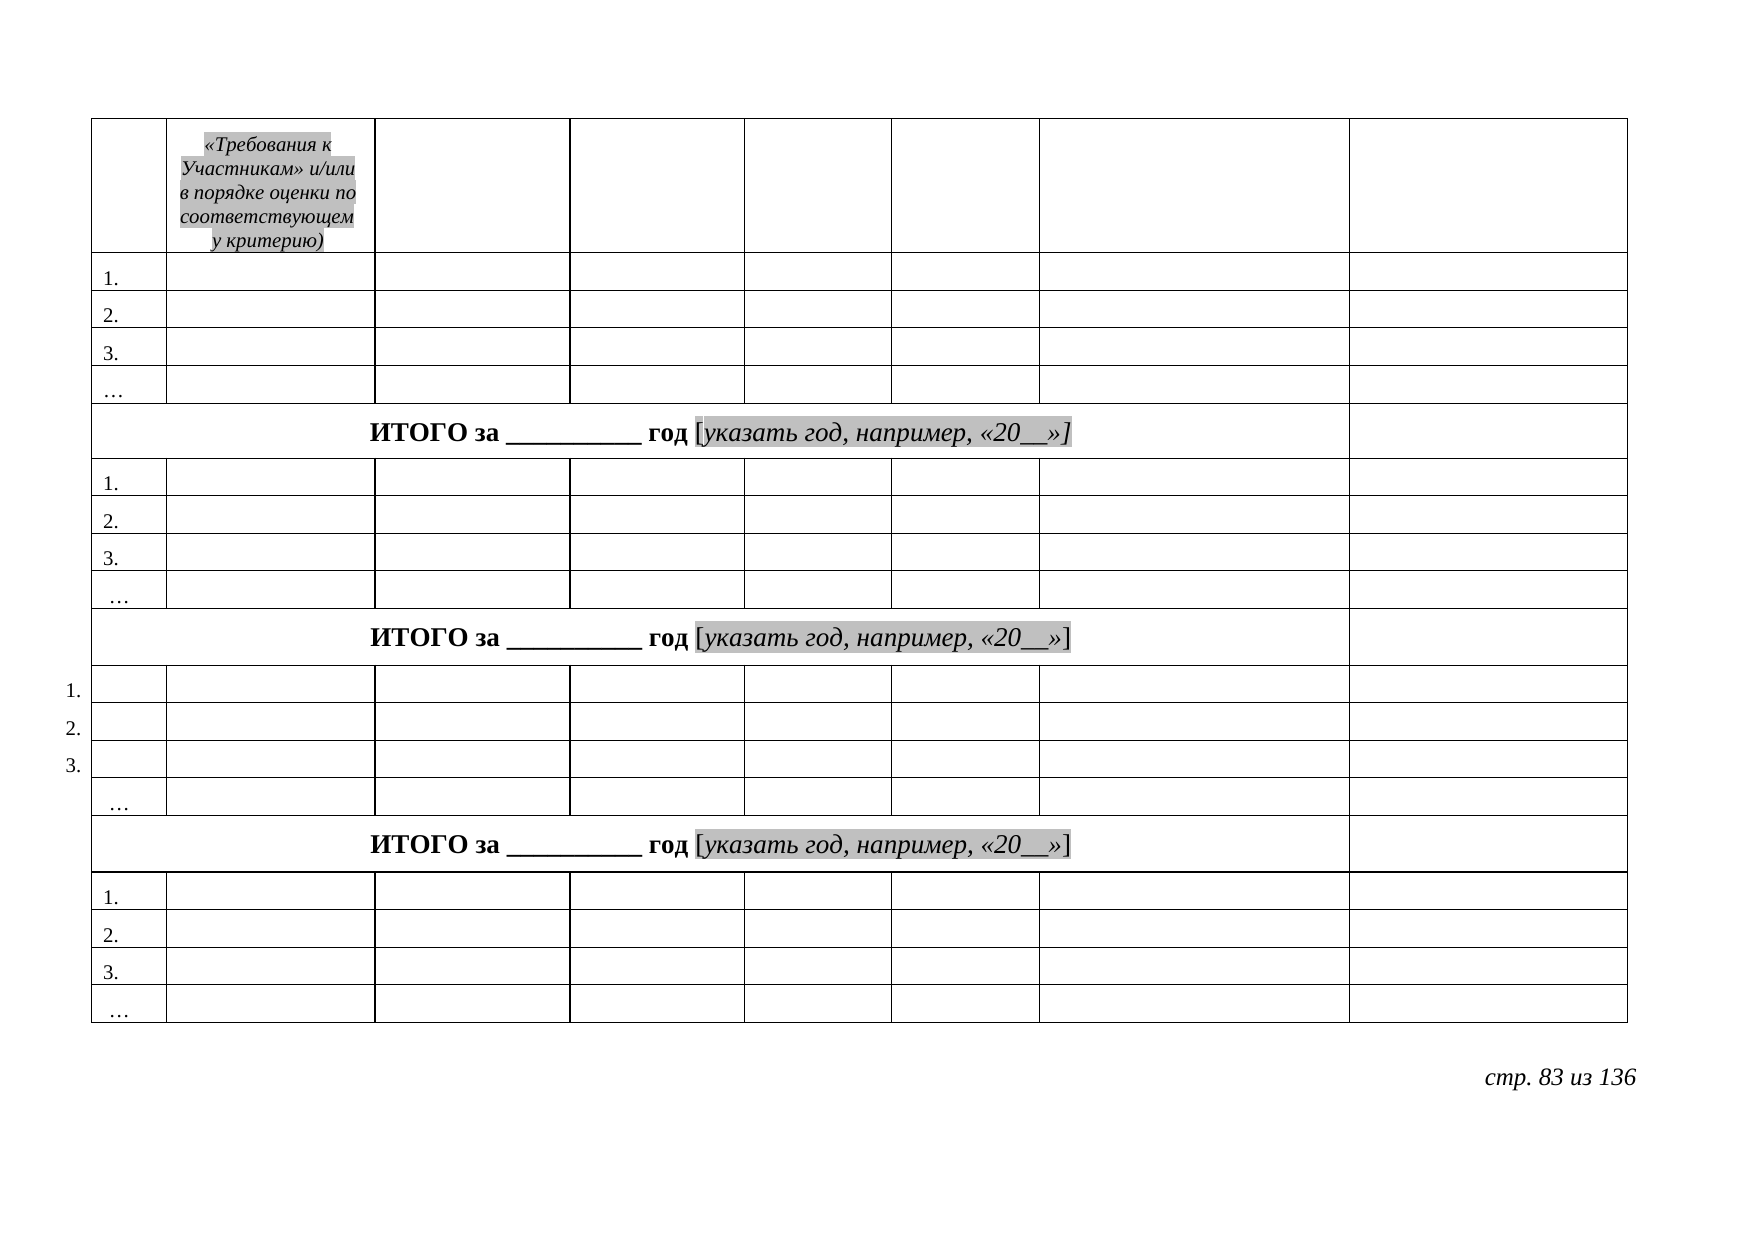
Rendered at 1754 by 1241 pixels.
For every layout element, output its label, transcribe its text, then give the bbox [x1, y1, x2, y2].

table_cell [1350, 496, 1627, 533]
table_cell [571, 778, 744, 815]
table_cell [167, 571, 374, 608]
table_cell [1350, 910, 1627, 947]
table_cell [1040, 910, 1349, 947]
table_cell [745, 496, 891, 533]
table_cell [571, 666, 744, 702]
table_cell [745, 741, 891, 777]
table_cell ИТОГО за __________ год [указать год, например, «20__»] [92, 816, 1349, 871]
table_cell [571, 948, 744, 984]
table_cell [92, 910, 166, 947]
table_cell [571, 328, 744, 365]
table_cell [745, 366, 891, 402]
table_cell [571, 703, 744, 740]
table_cell … [92, 778, 166, 815]
table_cell [376, 534, 569, 570]
table_cell [1040, 328, 1349, 365]
table_cell [1350, 366, 1627, 402]
table_header № п/п [92, 119, 166, 252]
table_cell [1350, 328, 1627, 365]
table_cell [745, 459, 891, 495]
table_cell [892, 291, 1039, 327]
table_cell [571, 459, 744, 495]
table_cell [892, 778, 1039, 815]
table_cell [571, 253, 744, 289]
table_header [571, 119, 744, 252]
table_cell [1350, 985, 1627, 1022]
table_cell [376, 985, 569, 1022]
table_cell [571, 873, 744, 909]
table_cell [745, 703, 891, 740]
table_cell [1350, 703, 1627, 740]
table_cell [376, 366, 569, 402]
table_cell [1040, 571, 1349, 608]
table_cell [892, 571, 1039, 608]
table_cell [1040, 666, 1349, 702]
table_cell [92, 328, 166, 365]
table_cell [1040, 778, 1349, 815]
table_cell [1040, 253, 1349, 289]
table_cell [92, 253, 166, 289]
table_cell ИТОГО за __________ год [указать год, например, «20__»] [92, 404, 1349, 457]
table_cell [892, 496, 1039, 533]
table_cell [745, 985, 891, 1022]
table_cell [1350, 459, 1627, 495]
table_cell [571, 571, 744, 608]
table_cell [892, 328, 1039, 365]
table_cell … [92, 366, 166, 402]
table_cell [1040, 534, 1349, 570]
table_cell [745, 291, 891, 327]
table_cell [92, 496, 166, 533]
table_cell [571, 741, 744, 777]
table_cell [167, 985, 374, 1022]
table_cell [745, 948, 891, 984]
table_cell [376, 666, 569, 702]
table_cell [92, 666, 166, 702]
table_cell [1350, 404, 1627, 457]
table_cell [745, 328, 891, 365]
table_cell [1040, 703, 1349, 740]
table_cell [1040, 873, 1349, 909]
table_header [376, 119, 569, 252]
table_cell [167, 291, 374, 327]
table_cell [571, 366, 744, 402]
table_cell [376, 328, 569, 365]
table_cell [167, 948, 374, 984]
table_cell [376, 291, 569, 327]
table_cell [92, 741, 166, 777]
table_cell [892, 366, 1039, 402]
table_cell [571, 496, 744, 533]
table_cell … [92, 571, 166, 608]
table_cell [376, 910, 569, 947]
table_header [892, 119, 1039, 252]
table_cell [92, 703, 166, 740]
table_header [745, 119, 891, 252]
table_cell [892, 666, 1039, 702]
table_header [1350, 119, 1627, 252]
table_cell ИТОГО за __________ год [указать год, например, «20__»] [92, 609, 1349, 664]
table_cell [167, 328, 374, 365]
table_cell [376, 571, 569, 608]
table_cell [892, 910, 1039, 947]
table_cell [1350, 291, 1627, 327]
table_cell [892, 534, 1039, 570]
table_cell [892, 459, 1039, 495]
table_cell [745, 873, 891, 909]
table_cell [376, 459, 569, 495]
table_cell [376, 703, 569, 740]
table_cell [1350, 873, 1627, 909]
table_cell [167, 778, 374, 815]
table_cell [1040, 741, 1349, 777]
table_cell [167, 496, 374, 533]
table_cell [892, 253, 1039, 289]
table_cell [745, 571, 891, 608]
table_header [167, 119, 374, 252]
table_cell [745, 778, 891, 815]
table_cell [167, 741, 374, 777]
table_cell [376, 741, 569, 777]
table_cell [1040, 496, 1349, 533]
table_cell [167, 873, 374, 909]
table_cell [1350, 948, 1627, 984]
table_cell [892, 948, 1039, 984]
table_cell [167, 534, 374, 570]
table_cell [1040, 459, 1349, 495]
table_cell [92, 534, 166, 570]
table_cell [376, 948, 569, 984]
table_cell [1350, 571, 1627, 608]
table_cell [1350, 666, 1627, 702]
table_cell [1350, 816, 1627, 871]
table_cell [92, 291, 166, 327]
table_cell [167, 910, 374, 947]
table_cell [92, 459, 166, 495]
table_cell [1350, 253, 1627, 289]
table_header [1040, 119, 1349, 252]
table_cell [745, 534, 891, 570]
table_cell [1040, 948, 1349, 984]
table_cell [1350, 609, 1627, 664]
table_cell [571, 910, 744, 947]
table_cell [1040, 985, 1349, 1022]
table_cell [892, 985, 1039, 1022]
table_cell [167, 253, 374, 289]
table_cell [1040, 291, 1349, 327]
table_cell [167, 666, 374, 702]
table_cell [376, 253, 569, 289]
table_cell [1350, 778, 1627, 815]
table_cell [1350, 741, 1627, 777]
table_cell [1040, 366, 1349, 402]
table_cell [376, 873, 569, 909]
table_cell [167, 703, 374, 740]
table_cell [745, 910, 891, 947]
table_cell [571, 534, 744, 570]
table_cell [167, 366, 374, 402]
table_cell [92, 873, 166, 909]
table_cell [745, 253, 891, 289]
table_cell [892, 741, 1039, 777]
table_cell [745, 666, 891, 702]
table_cell [92, 948, 166, 984]
table_cell [892, 703, 1039, 740]
table_cell [1350, 534, 1627, 570]
table_cell [167, 459, 374, 495]
table_cell [376, 778, 569, 815]
table_cell [376, 496, 569, 533]
table_cell … [92, 985, 166, 1022]
table_cell [892, 873, 1039, 909]
table_cell [571, 291, 744, 327]
table_cell [571, 985, 744, 1022]
